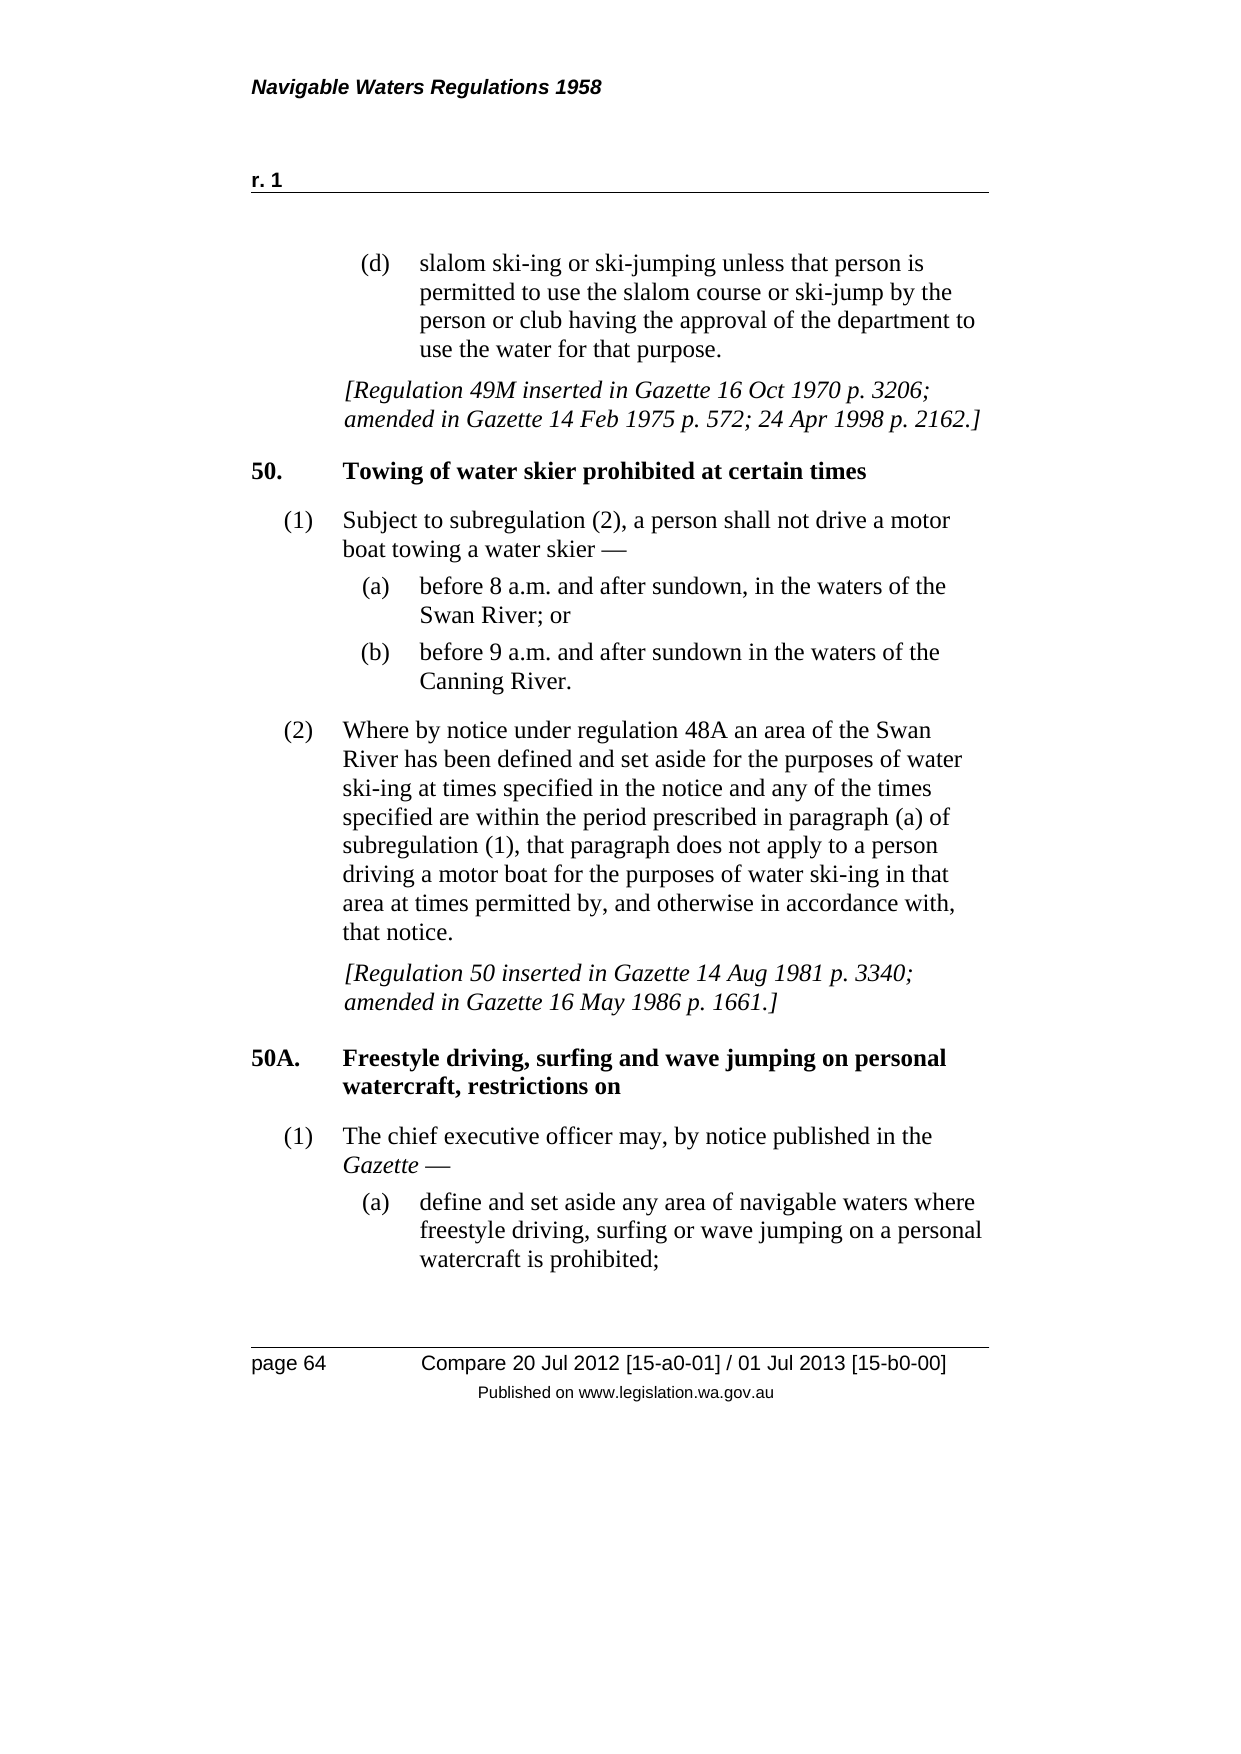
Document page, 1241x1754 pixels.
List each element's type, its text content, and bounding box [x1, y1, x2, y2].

text (1) The chief executive officer may, by notice published in the Gazette — [251, 1121, 989, 1178]
text (1) Subject to subregulation (2), a person shall not drive a motor boat towing a water skier — [251, 506, 989, 563]
text [Regulation 50 inserted in Gazette 14 Aug 1981 p. 3340; amended in Gazette 16 May 1986 p. 1661.] [251, 958, 989, 1016]
subtitle 50A. Freestyle driving, surfing and wave jumping on personal watercraft, restrictions on [251, 1043, 989, 1100]
text (a) define and set aside any area of navigable waters where freestyle driving, surfing or wave jumping on a personal watercraft is prohibited; [251, 1187, 989, 1273]
subtitle 50. Towing of water skier prohibited at certain times [251, 456, 989, 485]
text (a) before 8 a.m. and after sundown, in the waters of the ; or [251, 571, 989, 629]
text (b) before 9 a.m. and after sundown in the waters of the . [251, 637, 989, 695]
text [Regulation 49M inserted in Gazette 16 Oct 1970 p. 3206; amended in Gazette 14 Feb 1975 p. 572; 24 Apr 1998 p. 2162.] [251, 376, 989, 433]
text (d) slalom ski-ing or ski-jumping unless that person is permitted to use the slalom course or ski-jump by the person or club having the approval of the department to use the water for that purpose. [251, 248, 989, 363]
text (2) Where by notice under regulation 48A an area of the Swan River has been defined and set aside for the purposes of water ski-ing at times specified in the notice and any of the times specified are within the period prescribed in paragraph (a) of subregulation (1), that paragraph does not apply to a person driving a motor boat for the purposes of water ski-ing in that area at times permitted by, and otherwise in accordance with, that notice. [251, 716, 989, 946]
